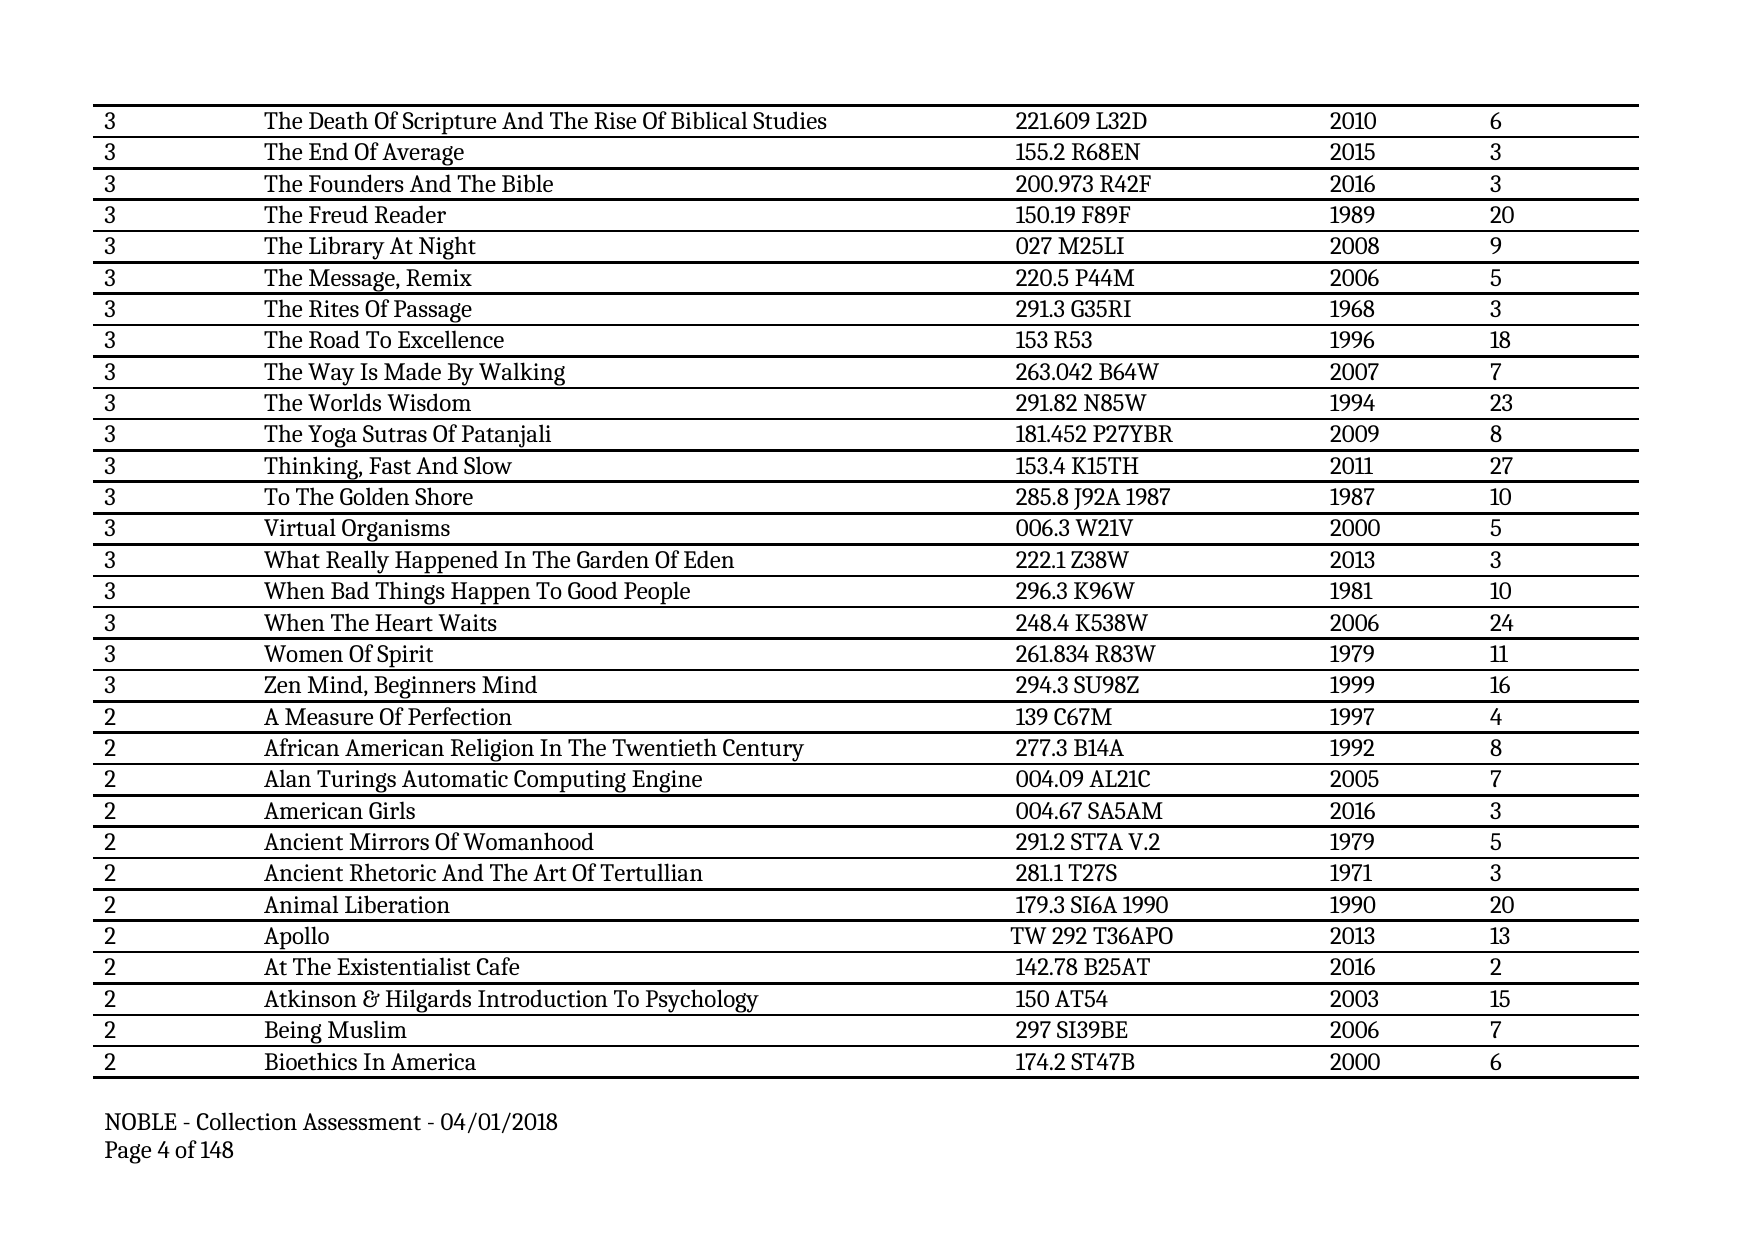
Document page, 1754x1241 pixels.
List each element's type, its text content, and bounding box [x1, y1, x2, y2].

table_cell 2013 [1319, 922, 1478, 951]
table_cell The Founders And The Bible [253, 170, 999, 198]
table_cell 20 [1479, 891, 1638, 919]
table_cell 1987 [1319, 483, 1478, 512]
table_cell 142.78 B25AT [999, 953, 1319, 982]
table_cell 3 [1479, 170, 1638, 198]
table_cell 6 [1479, 1047, 1638, 1076]
table_cell 296.3 K96W [999, 577, 1319, 606]
table_cell 2009 [1319, 420, 1478, 449]
table_cell 1996 [1319, 326, 1478, 355]
table_cell 3 [1479, 797, 1638, 825]
table_cell 2011 [1319, 452, 1478, 480]
table_cell 18 [1479, 326, 1638, 355]
table_cell 2006 [1319, 264, 1478, 292]
table_cell 10 [1479, 577, 1638, 606]
table_cell 2 [93, 985, 253, 1013]
table_cell The Message, Remix [253, 264, 999, 292]
table_cell 3 [93, 515, 253, 543]
table_cell 3 [1479, 546, 1638, 574]
table_cell 5 [1479, 515, 1638, 543]
table_cell 200.973 R42F [999, 170, 1319, 198]
table_cell 3 [93, 201, 253, 229]
table_cell 1990 [1319, 891, 1478, 919]
table_cell 1999 [1319, 671, 1478, 700]
table_cell 263.042 B64W [999, 358, 1319, 386]
table_cell 1994 [1319, 389, 1478, 418]
table_cell 2016 [1319, 953, 1478, 982]
table_cell 2006 [1319, 608, 1478, 637]
table_cell 1981 [1319, 577, 1478, 606]
table_cell 277.3 B14A [999, 734, 1319, 763]
table_cell 4 [1479, 703, 1638, 731]
table_cell What Really Happened In The Garden Of Eden [253, 546, 999, 574]
table_cell 2010 [1319, 107, 1478, 136]
table_cell 291.82 N85W [999, 389, 1319, 418]
table_cell 7 [1479, 1016, 1638, 1045]
table_cell 248.4 K538W [999, 608, 1319, 637]
table_cell 179.3 SI6A 1990 [999, 891, 1319, 919]
table_cell 3 [1479, 295, 1638, 324]
table_cell 2 [93, 891, 253, 919]
table_cell Ancient Mirrors Of Womanhood [253, 828, 999, 857]
table_cell When Bad Things Happen To Good People [253, 577, 999, 606]
table_cell The Rites Of Passage [253, 295, 999, 324]
table_cell 3 [93, 358, 253, 386]
table_cell 3 [93, 107, 253, 136]
table_cell 23 [1479, 389, 1638, 418]
table_cell 6 [1479, 107, 1638, 136]
table_cell 7 [1479, 358, 1638, 386]
table_cell Being Muslim [253, 1016, 999, 1045]
table_cell 24 [1479, 608, 1638, 637]
table_cell 1992 [1319, 734, 1478, 763]
table_cell Virtual Organisms [253, 515, 999, 543]
table_cell Zen Mind, Beginners Mind [253, 671, 999, 700]
table_cell 2 [93, 734, 253, 763]
table_cell The Freud Reader [253, 201, 999, 229]
table_cell 004.67 SA5AM [999, 797, 1319, 825]
table_cell 3 [93, 264, 253, 292]
table_cell 3 [93, 138, 253, 167]
table_cell Ancient Rhetoric And The Art Of Tertullian [253, 859, 999, 888]
table_cell 3 [93, 295, 253, 324]
table_cell The Library At Night [253, 232, 999, 261]
table_cell 220.5 P44M [999, 264, 1319, 292]
table_cell 155.2 R68EN [999, 138, 1319, 167]
table_cell 004.09 AL21C [999, 765, 1319, 794]
table_cell 153.4 K15TH [999, 452, 1319, 480]
table_cell 281.1 T27S [999, 859, 1319, 888]
table_cell 285.8 J92A 1987 [999, 483, 1319, 512]
table_cell 1971 [1319, 859, 1478, 888]
table_cell 20 [1479, 201, 1638, 229]
table_cell 10 [1479, 483, 1638, 512]
table_cell 291.3 G35RI [999, 295, 1319, 324]
table_cell The Way Is Made By Walking [253, 358, 999, 386]
table_cell 221.609 L32D [999, 107, 1319, 136]
table_cell 2008 [1319, 232, 1478, 261]
table_cell 2016 [1319, 170, 1478, 198]
table_cell A Measure Of Perfection [253, 703, 999, 731]
table_cell 2 [93, 765, 253, 794]
table_cell 3 [93, 608, 253, 637]
table_cell 3 [93, 640, 253, 668]
table_cell 2000 [1319, 515, 1478, 543]
table_cell The Death Of Scripture And The Rise Of Biblical Studies [253, 107, 999, 136]
table_cell At The Existentialist Cafe [253, 953, 999, 982]
table_cell 1989 [1319, 201, 1478, 229]
table_cell 16 [1479, 671, 1638, 700]
table_cell 1979 [1319, 828, 1478, 857]
table_cell 2 [93, 953, 253, 982]
table_cell Atkinson & Hilgards Introduction To Psychology [253, 985, 999, 1013]
table_cell 27 [1479, 452, 1638, 480]
table_cell 222.1 Z38W [999, 546, 1319, 574]
table_cell 2013 [1319, 546, 1478, 574]
table_cell 2 [1479, 953, 1638, 982]
table_cell The Road To Excellence [253, 326, 999, 355]
table_cell 5 [1479, 264, 1638, 292]
table_cell 9 [1479, 232, 1638, 261]
table_cell 153 R53 [999, 326, 1319, 355]
table_cell 006.3 W21V [999, 515, 1319, 543]
table_cell 2 [93, 797, 253, 825]
table_cell When The Heart Waits [253, 608, 999, 637]
table_cell 027 M25LI [999, 232, 1319, 261]
table_cell 3 [93, 326, 253, 355]
table_cell 2 [93, 1016, 253, 1045]
table_cell Women Of Spirit [253, 640, 999, 668]
table_cell Bioethics In America [253, 1047, 999, 1076]
table_cell TW 292 T36APO [999, 922, 1319, 951]
table_cell 13 [1479, 922, 1638, 951]
table_cell 3 [93, 483, 253, 512]
table_cell 174.2 ST47B [999, 1047, 1319, 1076]
table_cell To The Golden Shore [253, 483, 999, 512]
table_cell 294.3 SU98Z [999, 671, 1319, 700]
table_cell The Worlds Wisdom [253, 389, 999, 418]
table_cell 2 [93, 859, 253, 888]
table_cell 2016 [1319, 797, 1478, 825]
table_cell American Girls [253, 797, 999, 825]
table_cell 2000 [1319, 1047, 1478, 1076]
table_cell 291.2 ST7A V.2 [999, 828, 1319, 857]
table_cell 2 [93, 828, 253, 857]
table_cell 181.452 P27YBR [999, 420, 1319, 449]
table_cell 150 AT54 [999, 985, 1319, 1013]
table_cell 150.19 F89F [999, 201, 1319, 229]
table_cell 3 [93, 546, 253, 574]
table_cell The Yoga Sutras Of Patanjali [253, 420, 999, 449]
table_cell 2 [93, 703, 253, 731]
table_cell 5 [1479, 828, 1638, 857]
table_cell 3 [93, 420, 253, 449]
table_cell 2015 [1319, 138, 1478, 167]
table_cell 139 C67M [999, 703, 1319, 731]
table_cell 2006 [1319, 1016, 1478, 1045]
table_cell 3 [93, 170, 253, 198]
table_cell 1979 [1319, 640, 1478, 668]
table_cell 261.834 R83W [999, 640, 1319, 668]
table_cell Animal Liberation [253, 891, 999, 919]
table_cell 3 [93, 577, 253, 606]
table_cell 297 SI39BE [999, 1016, 1319, 1045]
table_cell Thinking, Fast And Slow [253, 452, 999, 480]
table_cell The End Of Average [253, 138, 999, 167]
table_cell 2 [93, 922, 253, 951]
table_cell 3 [93, 389, 253, 418]
table_cell 3 [1479, 859, 1638, 888]
table_cell 2007 [1319, 358, 1478, 386]
table_cell 3 [93, 232, 253, 261]
table_cell 1997 [1319, 703, 1478, 731]
table_cell African American Religion In The Twentieth Century [253, 734, 999, 763]
table_cell 8 [1479, 420, 1638, 449]
table_cell 3 [93, 452, 253, 480]
table_cell 2003 [1319, 985, 1478, 1013]
table_cell 2 [93, 1047, 253, 1076]
table_cell 11 [1479, 640, 1638, 668]
table_cell Apollo [253, 922, 999, 951]
table_cell 3 [1479, 138, 1638, 167]
table_cell Alan Turings Automatic Computing Engine [253, 765, 999, 794]
table_cell 8 [1479, 734, 1638, 763]
table_cell 2005 [1319, 765, 1478, 794]
table_cell 3 [93, 671, 253, 700]
table_cell 1968 [1319, 295, 1478, 324]
table_cell 15 [1479, 985, 1638, 1013]
table_cell 7 [1479, 765, 1638, 794]
